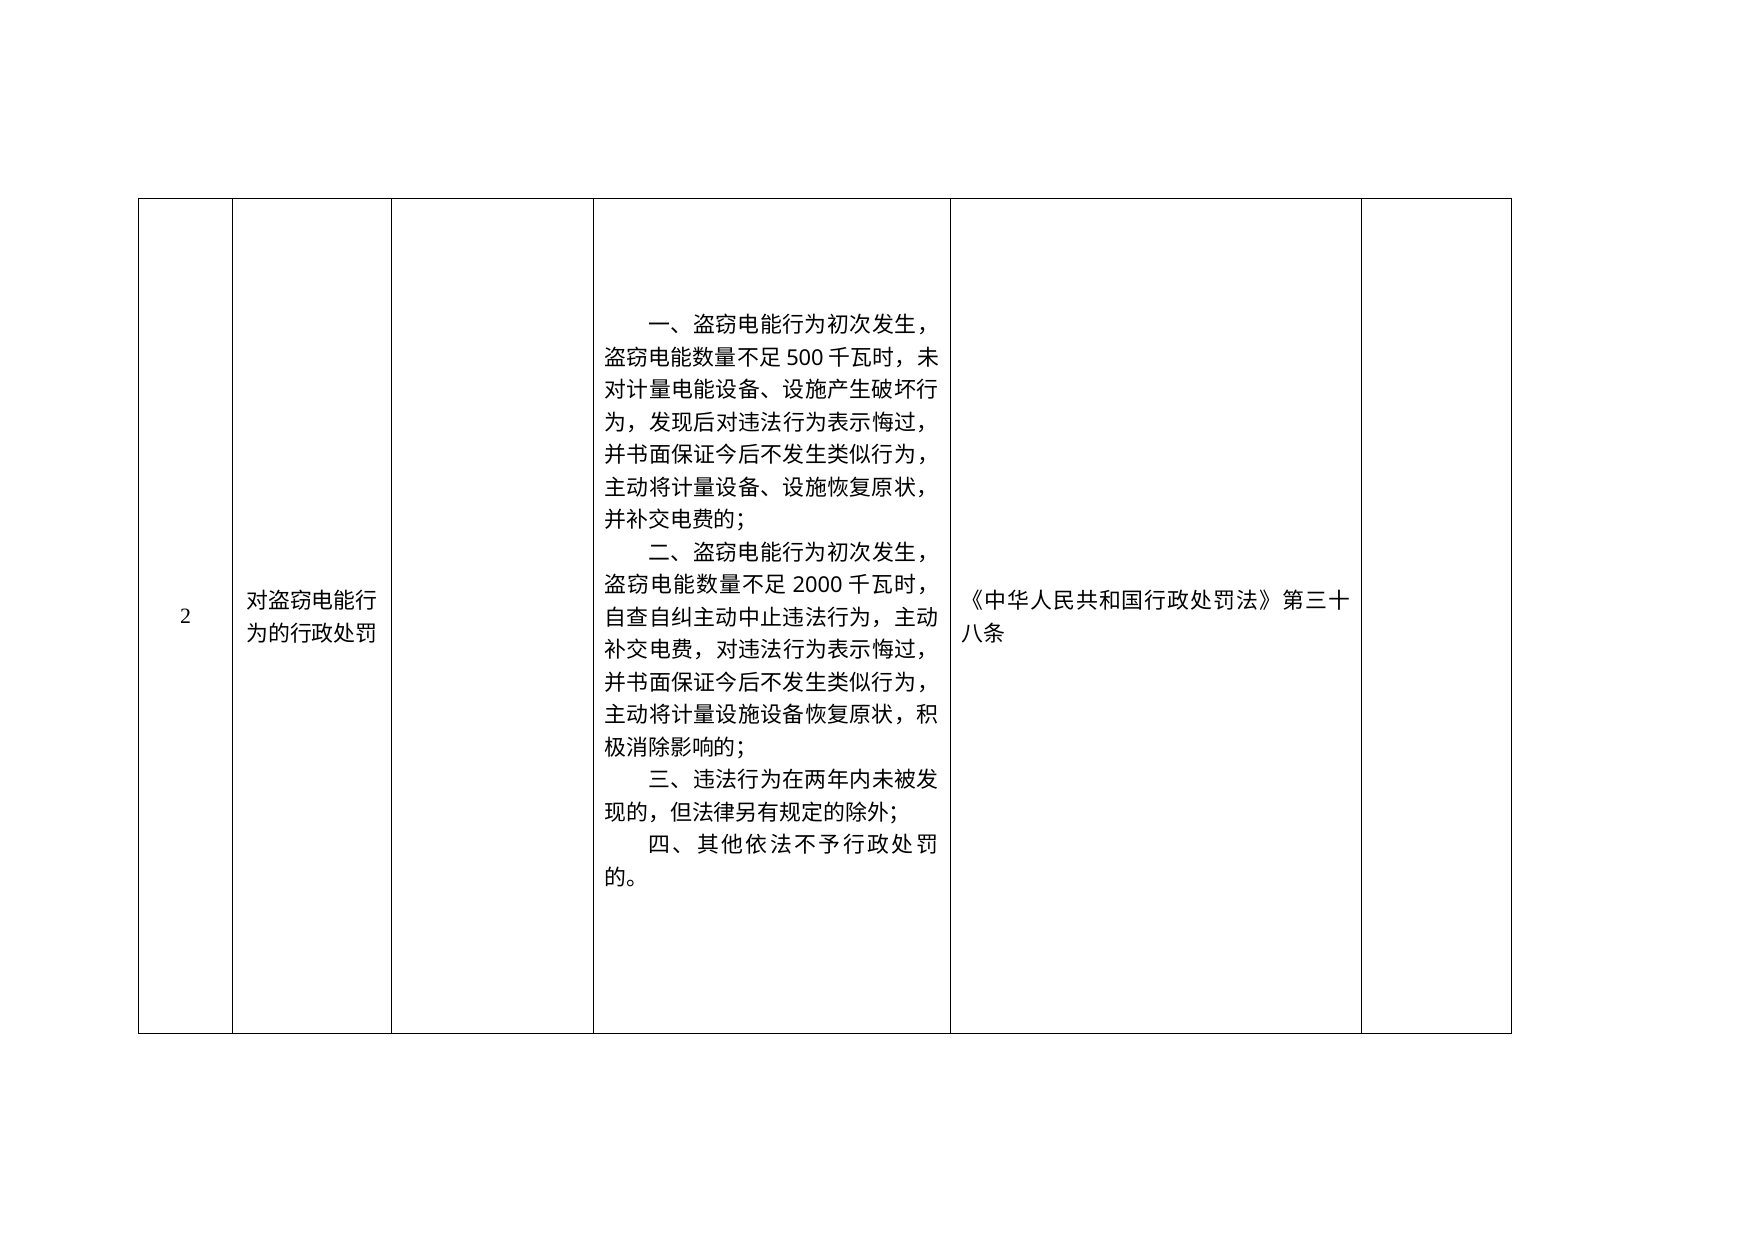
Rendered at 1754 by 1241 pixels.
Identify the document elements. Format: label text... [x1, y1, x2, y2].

table_cell [392, 199, 593, 1032]
table_cell 《中华人民共和国行政处罚法》第三十八条 [951, 199, 1361, 1032]
table_cell 2 [139, 199, 232, 1032]
table_cell 一、盗窃电能行为初次发生，盗窃电能数量不足500千瓦时，未对计量电能设备、设施产生破坏行为，发现后对违法行为表示悔过，并书面保证今后不发生类似行为，主动将计量设备、设施恢复原状，并补交电费的； 二、盗窃电能行为初次发生，盗窃电能数量不足2000千瓦时，自查自纠主动中止违法行为，主动补交电费，对违法行为表示悔过，并书面保证今后不发生类似行为，主动将计量设施设备恢复原状，积极消除影响的； 三、违法行为在两年内未被发现的，但法律另有规定的除外； 四、其他依法不予行政处罚的。 [594, 199, 950, 1032]
table_cell 对盗窃电能行为的行政处罚 [233, 199, 391, 1032]
table_cell [1362, 199, 1511, 1032]
